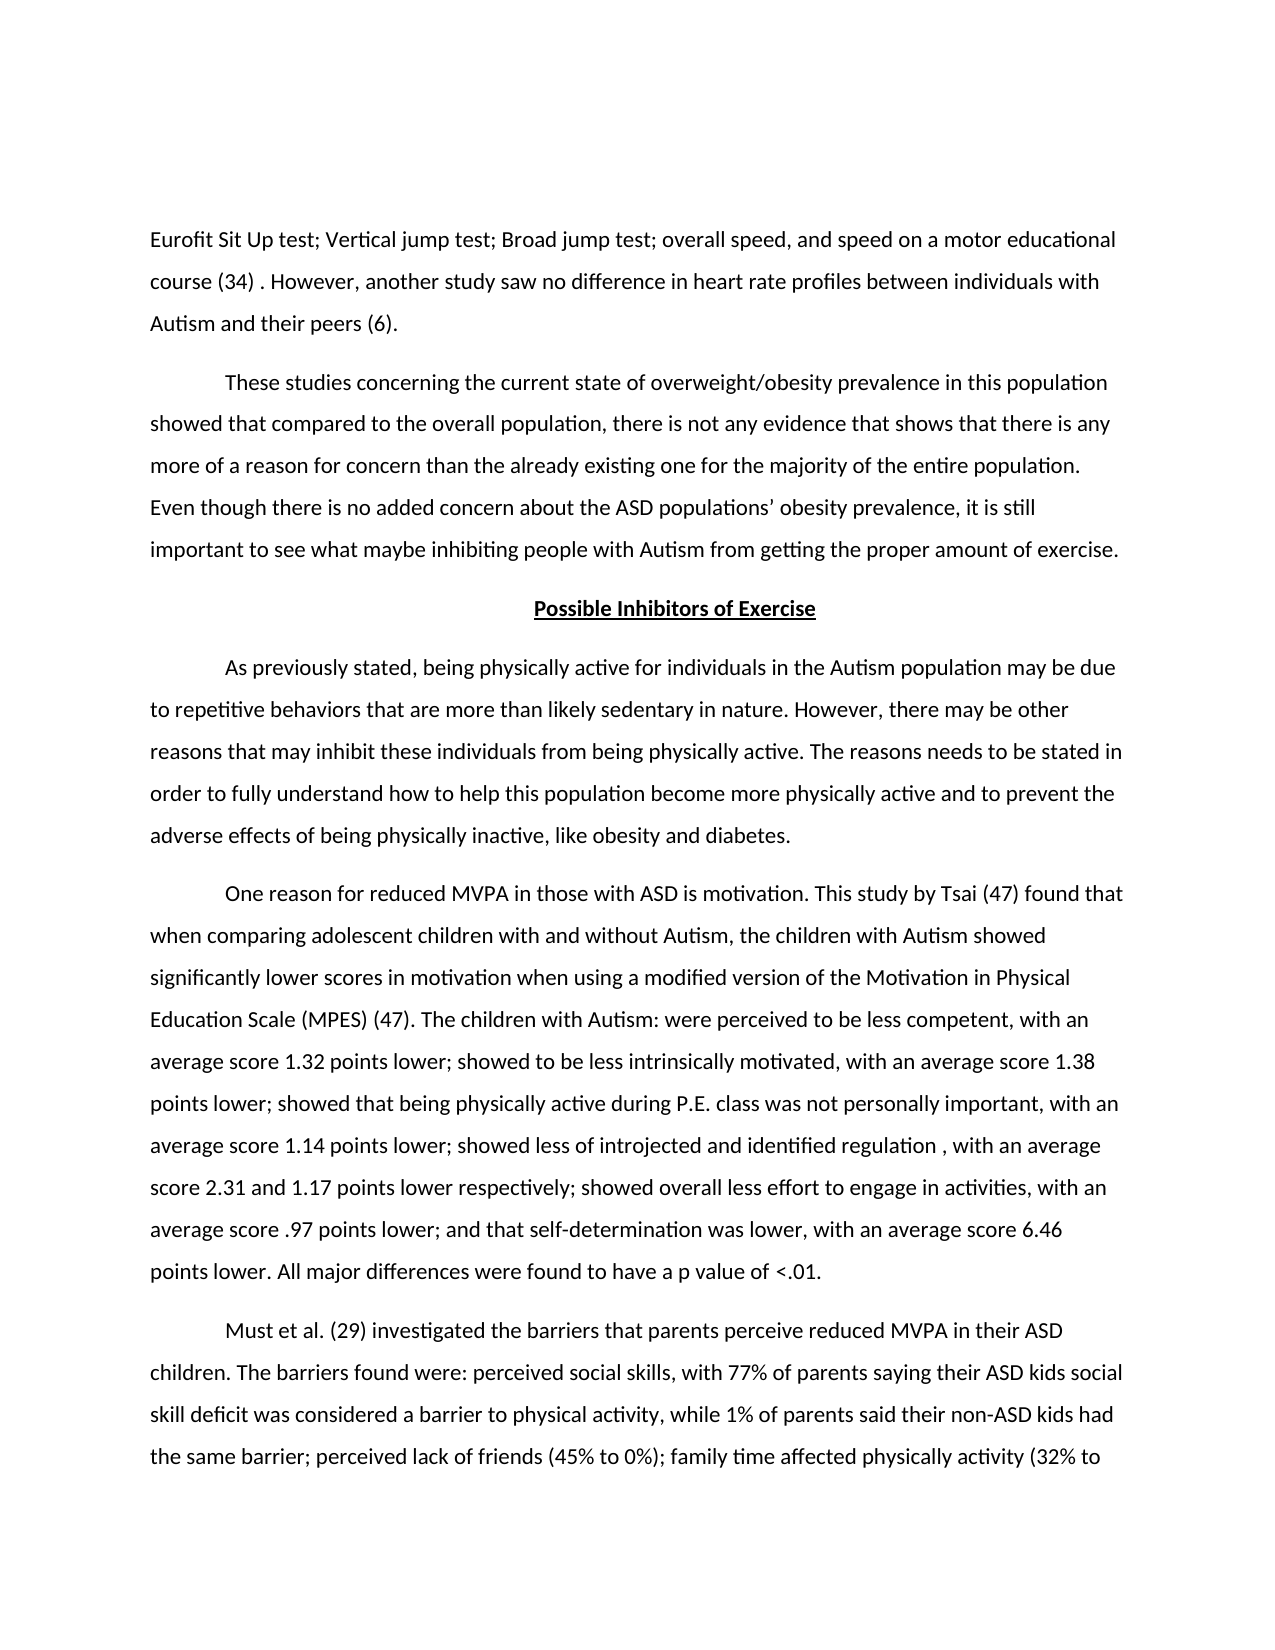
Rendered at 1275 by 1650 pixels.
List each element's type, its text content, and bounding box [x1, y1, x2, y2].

text These studies concerning the current state of overweight/obesity prevalence in this population showed that compared to the overall population, there is not any evidence that shows that there is any more of a reason for concern than the already existing one for the majority of the entire population. Even though there is no added concern about the ASD populations’ obesity prevalence, it is still important to see what maybe inhibiting people with Autism from getting the proper amount of exercise. [150, 368, 1125, 563]
text One reason for reduced MVPA in those with ASD is motivation. This study by Tsai (47) found that when comparing adolescent children with and without Autism, the children with Autism showed significantly lower scores in motivation when using a modified version of the Motivation in Physical Education Scale (MPES) (47). The children with Autism: were perceived to be less competent, with an average score 1.32 points lower; showed to be less intrinsically motivated, with an average score 1.38 points lower; showed that being physically active during P.E. class was not personally important, with an average score 1.14 points lower; showed less of introjected and identified regulation , with an average score 2.31 and 1.17 points lower respectively; showed overall less effort to engage in activities, with an average score .97 points lower; and that self-determination was lower, with an average score 6.46 points lower. All major differences were found to have a p value of <.01. [150, 879, 1125, 1285]
text As previously stated, being physically active for individuals in the Autism population may be due to repetitive behaviors that are more than likely sedentary in nature. However, there may be other reasons that may inhibit these individuals from being physically active. The reasons needs to be stated in order to fully understand how to help this population become more physically active and to prevent the adverse effects of being physically inactive, like obesity and diabetes. [150, 653, 1125, 849]
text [150, 1316, 1125, 1470]
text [150, 225, 1125, 337]
text Possible Inhibitors of Exercise [150, 594, 1125, 622]
